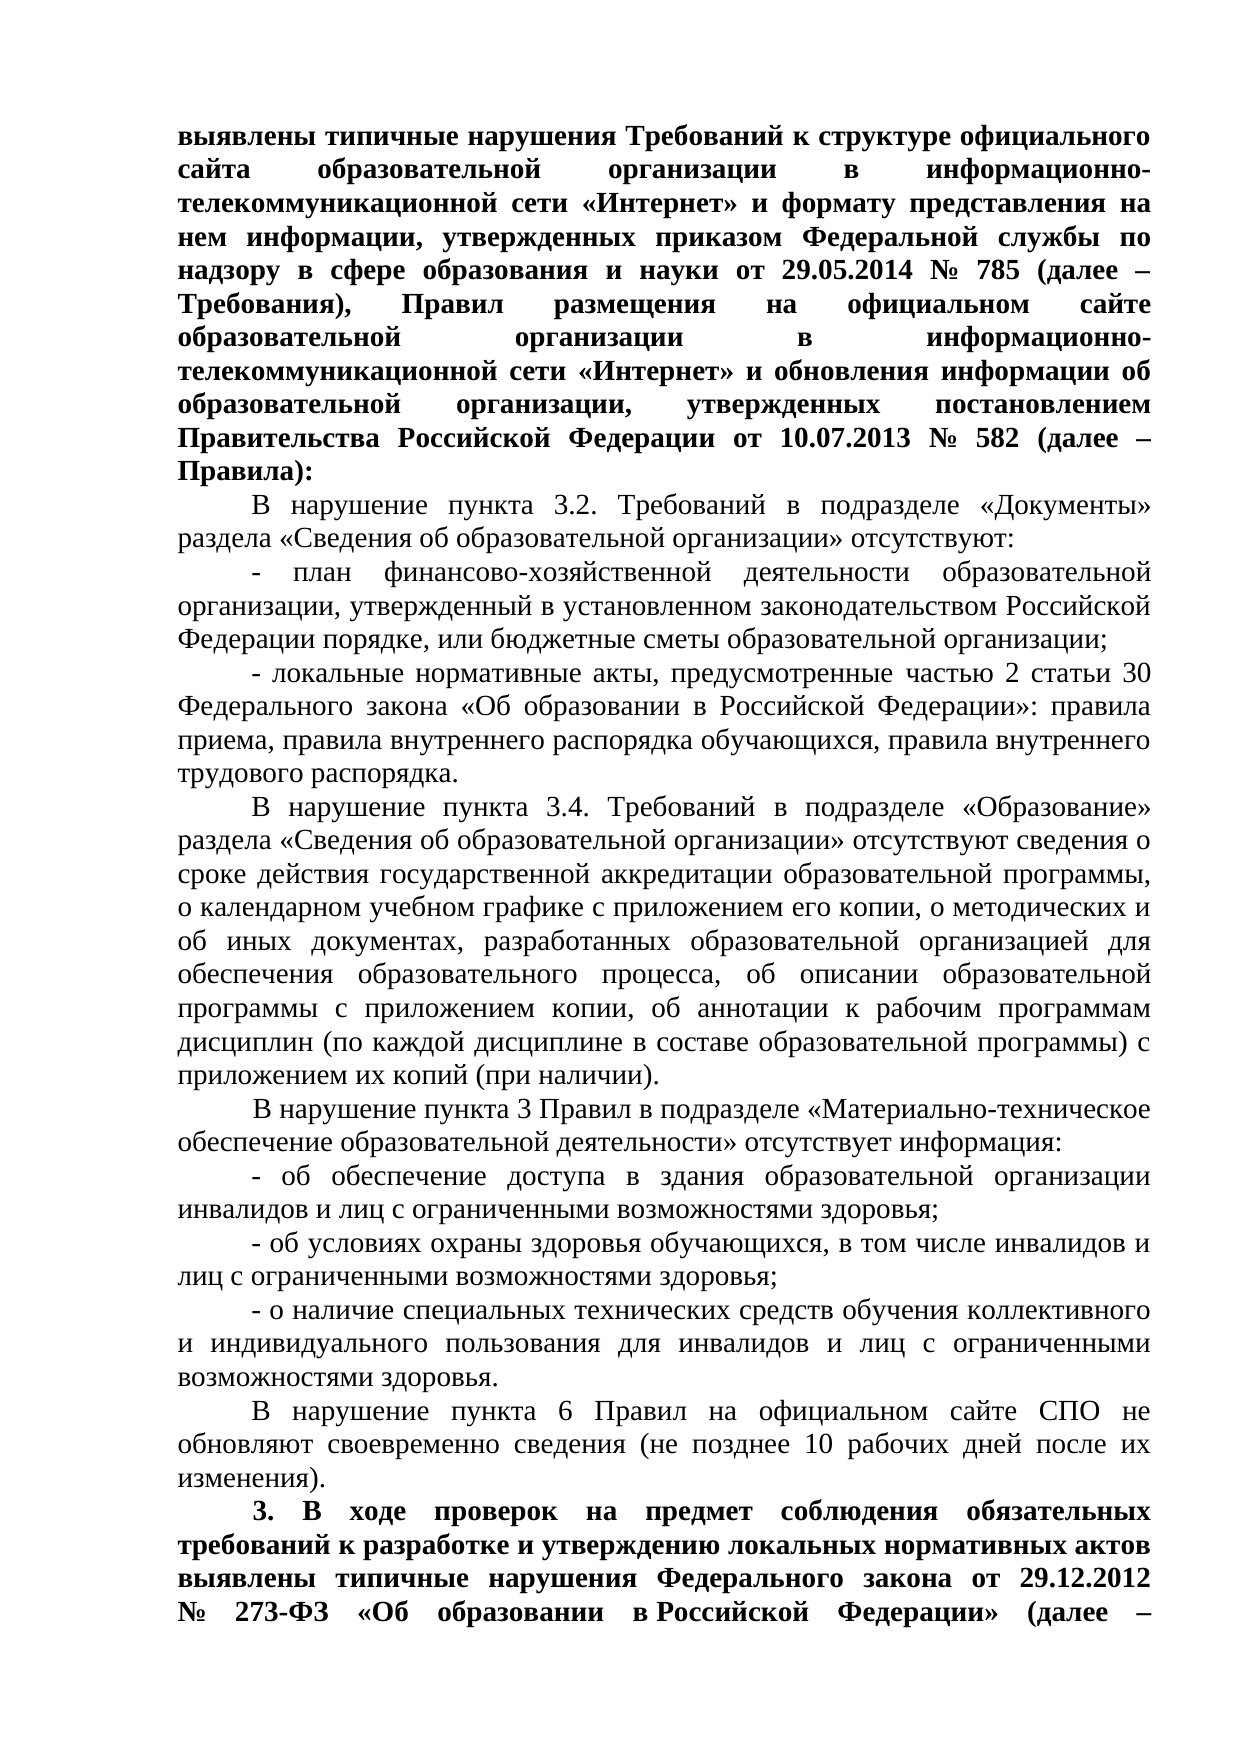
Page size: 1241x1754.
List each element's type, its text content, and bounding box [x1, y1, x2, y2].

text В нарушение пункта 6 Правил на официальном сайте СПО не обновляют своевременно сведения (не позднее 10 рабочих дней после их изменения). [177, 1393, 1152, 1493]
text - об условиях охраны здоровья обучающихся, в том числе инвалидов и лиц с ограниченными возможностями здоровья; [177, 1225, 1152, 1292]
text - о наличие специальных технических средств обучения коллективного и индивидуального пользования для инвалидов и лиц с ограниченными возможностями здоровья. [177, 1292, 1152, 1393]
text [177, 1493, 1152, 1627]
text В нарушение пункта 3 Правил в подразделе «Материально-техническое обеспечение образовательной деятельности» отсутствует информация: [177, 1091, 1152, 1158]
text В нарушение пункта 3.2. Требований в подразделе «Документы» раздела «Сведения об образовательной организации» отсутствуют: [177, 487, 1152, 554]
text - план финансово-хозяйственной деятельности образовательной организации, утвержденный в установленном законодательством Российской Федерации порядке, или бюджетные сметы образовательной организации; [177, 554, 1152, 655]
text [177, 118, 1152, 487]
text В нарушение пункта 3.4. Требований в подразделе «Образование» раздела «Сведения об образовательной организации» отсутствуют сведения о сроке действия государственной аккредитации образовательной программы, о календарном учебном графике с приложением его копии, о методических и об иных документах, разработанных образовательной организацией для обеспечения образовательного процесса, об описании образовательной программы с приложением копии, об аннотации к рабочим программам дисциплин (по каждой дисциплине в составе образовательной программы) с приложением их копий (при наличии). [177, 789, 1152, 1091]
text - локальные нормативные акты, предусмотренные частью 2 статьи 30 Федерального закона «Об образовании в Российской Федерации»: правила приема, правила внутреннего распорядка обучающихся, правила внутреннего трудового распорядка. [177, 655, 1152, 789]
text - об обеспечение доступа в здания образовательной организации инвалидов и лиц с ограниченными возможностями здоровья; [177, 1158, 1152, 1225]
